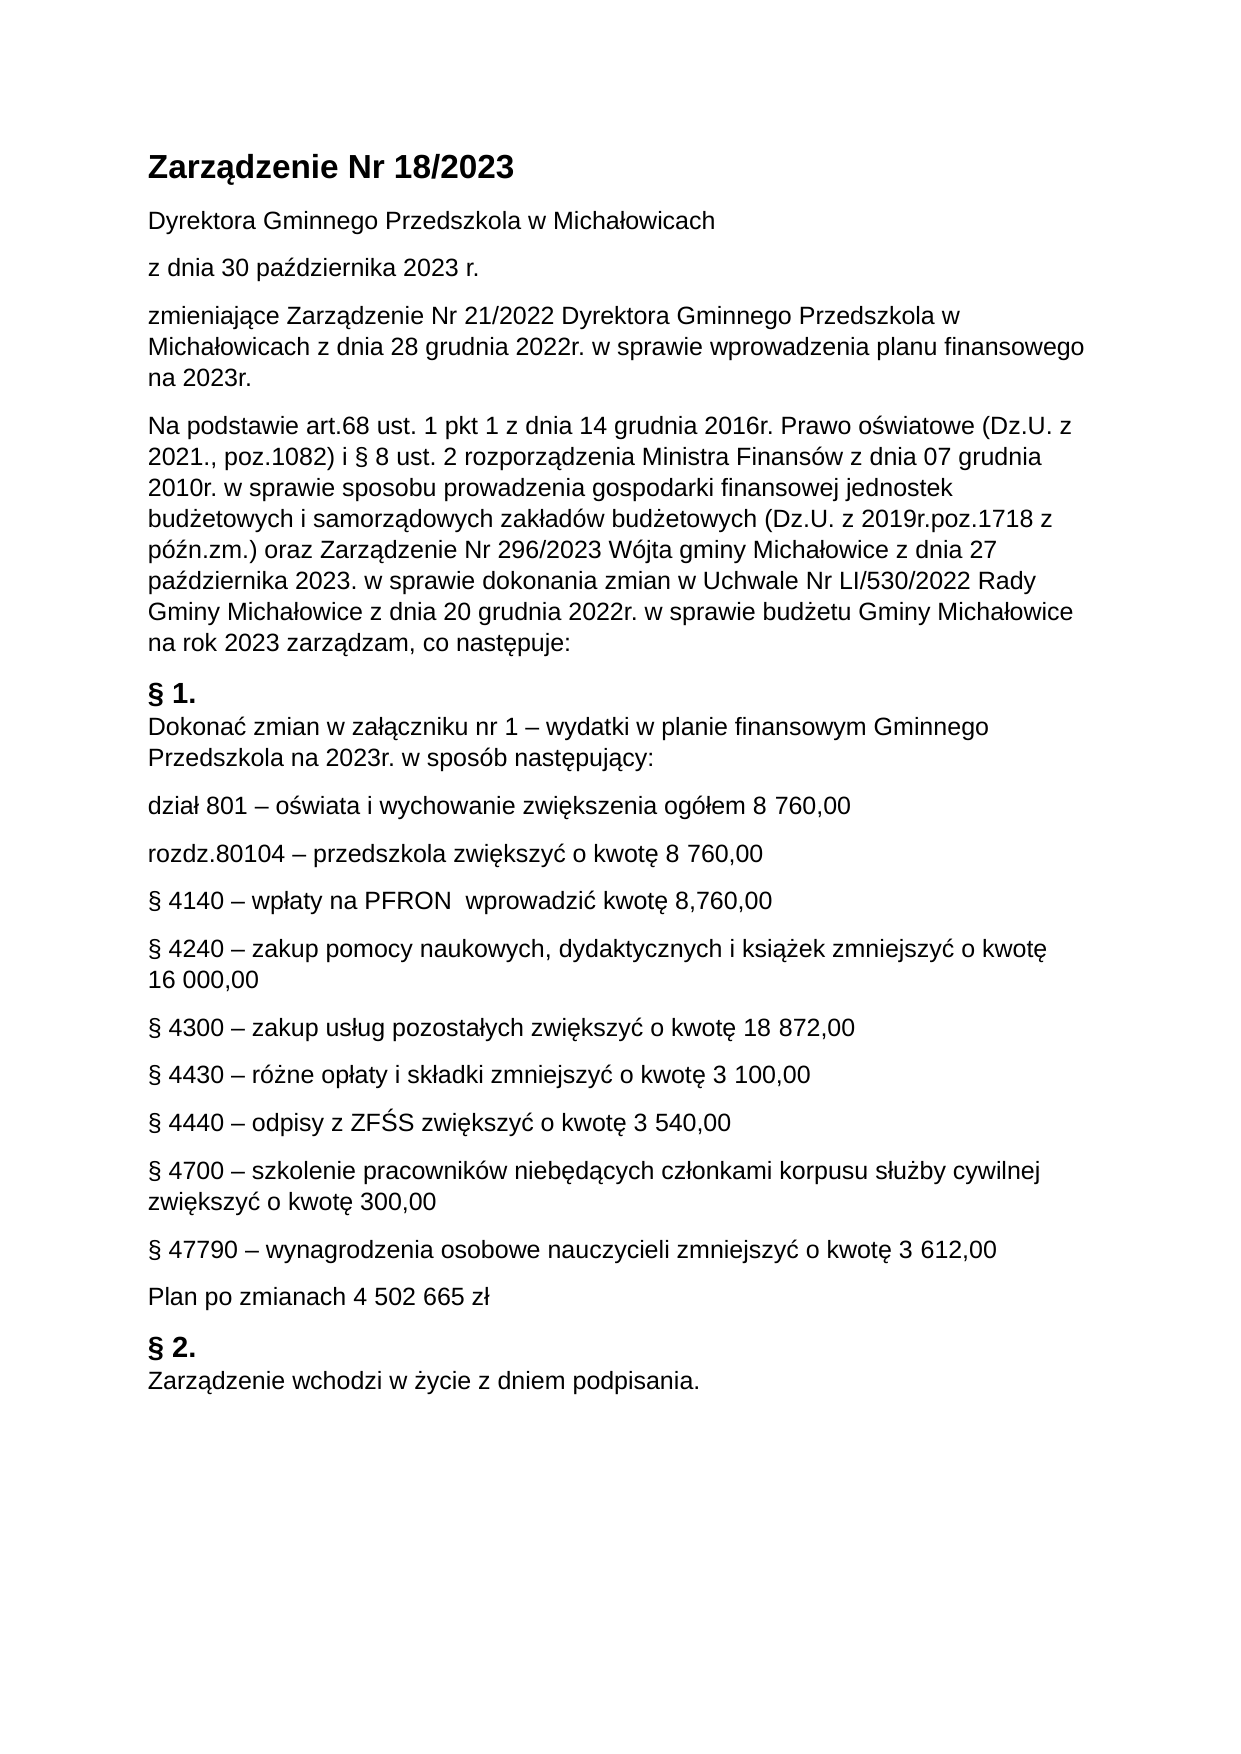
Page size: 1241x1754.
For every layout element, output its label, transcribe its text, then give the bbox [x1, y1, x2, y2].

text § 4430 – różne opłaty i składki zmniejszyć o kwotę 3 100,00 [148, 1060, 1093, 1089]
text Dyrektora Gminnego Przedszkola w Michałowicach [148, 206, 1093, 234]
text Zarządzenie wchodzi w życie z dniem podpisania. [148, 1366, 1093, 1395]
text § 47790 – wynagrodzenia osobowe nauczycieli zmniejszyć o kwotę 3 612,00 [148, 1234, 1093, 1263]
text § 4700 – szkolenie pracowników niebędących członkami korpusu służby cywilnej zwiększyć o kwotę 300,00 [148, 1156, 1093, 1216]
subtitle § 2. [148, 1330, 1093, 1363]
text § 4140 – wpłaty na PFRON wprowadzić kwotę 8,760,00 [148, 886, 1093, 915]
text § 4440 – odpisy z ZFŚS zwiększyć o kwotę 3 540,00 [148, 1108, 1093, 1137]
text Zarządzenie Nr 18/2023 [148, 148, 1093, 186]
text Dokonać zmian w załączniku nr 1 – wydatki w planie finansowym Gminnego Przedszkola na 2023r. w sposób następujący: [148, 712, 1093, 772]
subtitle § 1. [148, 676, 1093, 709]
text z dnia 30 października 2023 r. [148, 253, 1093, 282]
text zmieniające Zarządzenie Nr 21/2022 Dyrektora Gminnego Przedszkola w Michałowicach z dnia 28 grudnia 2022r. w sprawie wprowadzenia planu finansowego na 2023r. [148, 301, 1093, 392]
text Plan po zmianach 4 502 665 zł [148, 1282, 1093, 1311]
text § 4300 – zakup usług pozostałych zwiększyć o kwotę 18 872,00 [148, 1013, 1093, 1041]
text § 4240 – zakup pomocy naukowych, dydaktycznych i książek zmniejszyć o kwotę 16 000,00 [148, 934, 1093, 994]
text dział 801 – oświata i wychowanie zwiększenia ogółem 8 760,00 [148, 791, 1093, 819]
text Na podstawie art.68 ust. 1 pkt 1 z dnia 14 grudnia 2016r. Prawo oświatowe (Dz.U. z 2021., poz.1082) i § 8 ust. 2 rozporządzenia Ministra Finansów z dnia 07 grudnia 2010r. w sprawie sposobu prowadzenia gospodarki finansowej jednostek budżetowych i samorządowych zakładów budżetowych (Dz.U. z 2019r.poz.1718 z późn.zm.) oraz Zarządzenie Nr 296/2023 Wójta gminy Michałowice z dnia 27 października 2023. w sprawie dokonania zmian w Uchwale Nr LI/530/2022 Rady Gminy Michałowice z dnia 20 grudnia 2022r. w sprawie budżetu Gminy Michałowice na rok 2023 zarządzam, co następuje: [148, 411, 1093, 657]
text rozdz.80104 – przedszkola zwiększyć o kwotę 8 760,00 [148, 838, 1093, 867]
